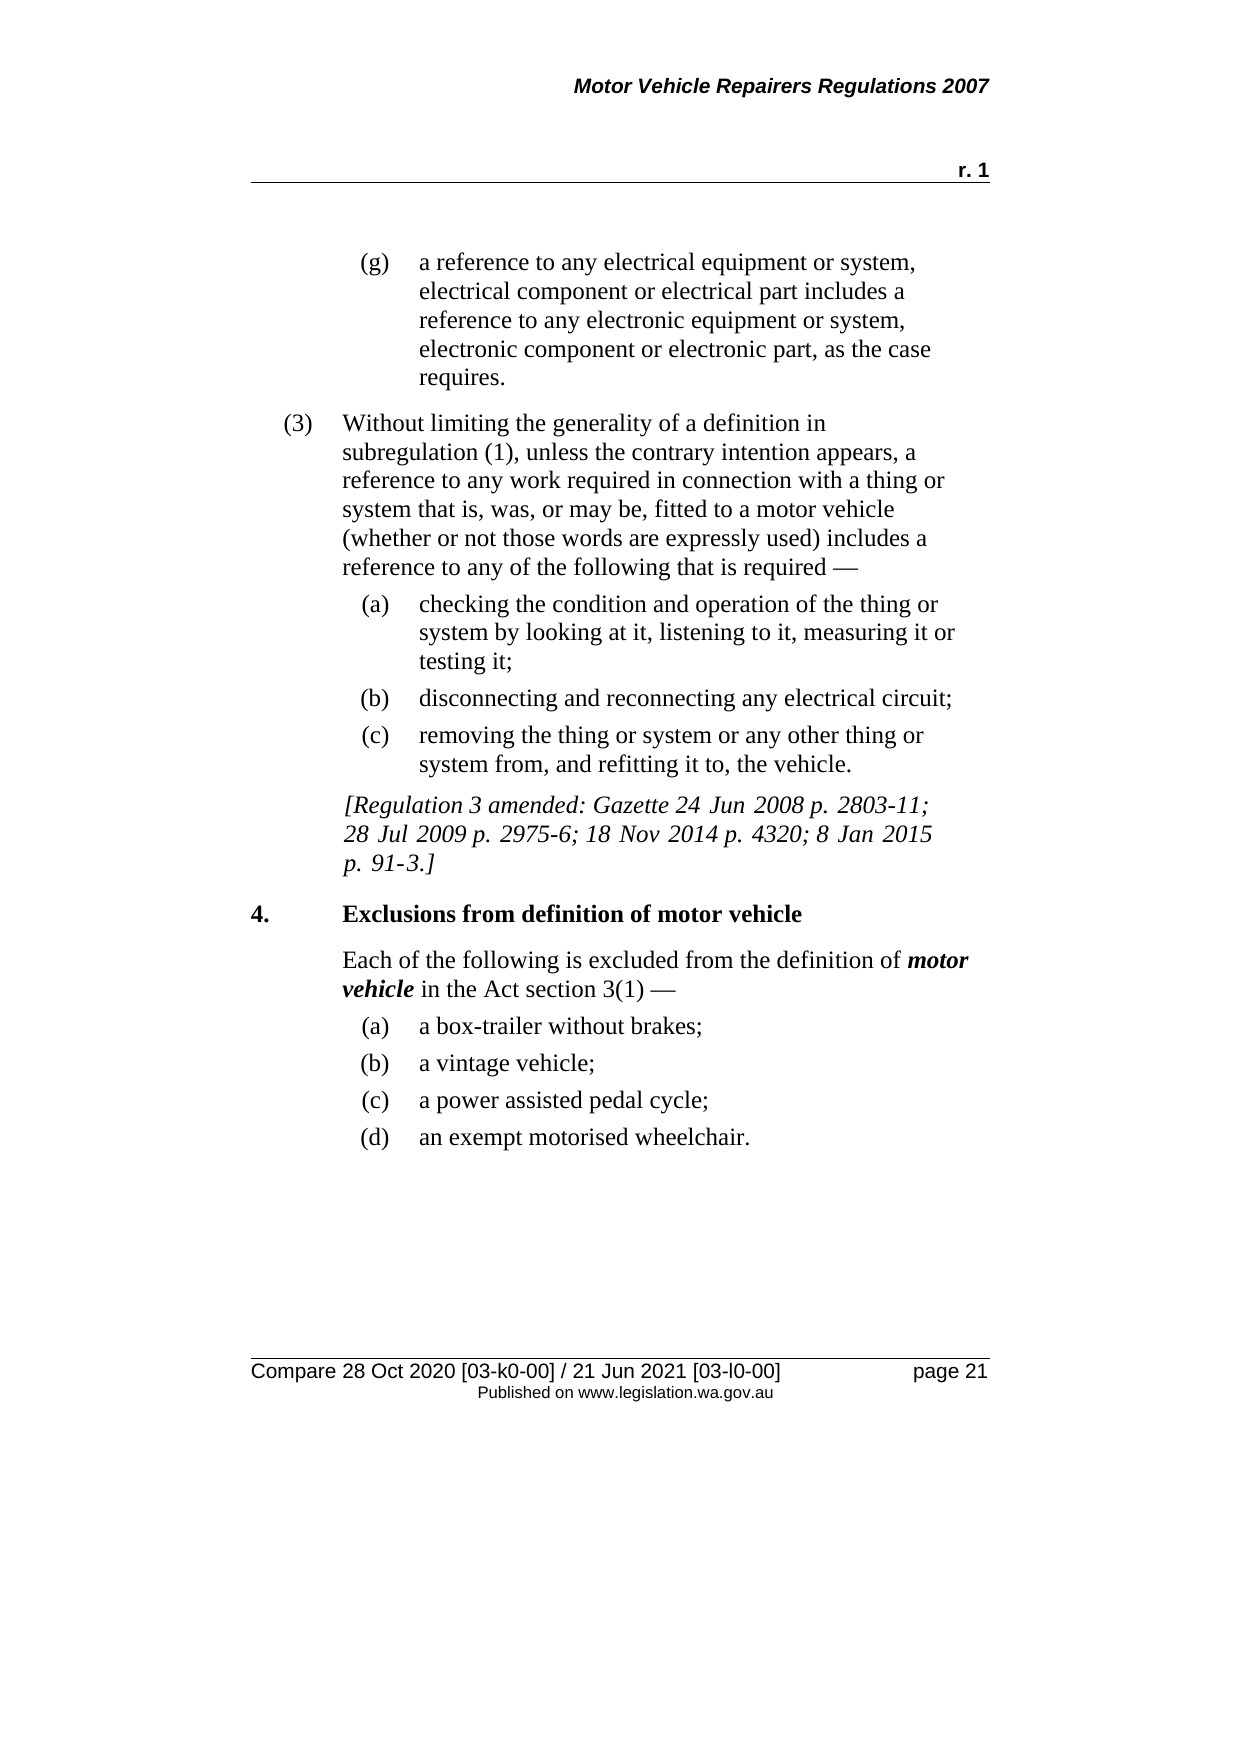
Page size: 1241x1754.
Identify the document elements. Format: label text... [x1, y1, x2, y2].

text (a) checking the condition and operation of the thing or system by looking at it, listening to it, measuring it or testing it; [251, 589, 990, 675]
text (b) disconnecting and reconnecting any electrical circuit; [251, 683, 990, 712]
text (c) a power assisted pedal cycle; [251, 1085, 990, 1114]
text (a) a box-trailer without brakes; [251, 1011, 990, 1039]
text (g) a reference to any electrical equipment or system, electrical component or electrical part includes a reference to any electronic equipment or system, electronic component or electronic part, as the case requires. [251, 247, 990, 391]
text (d) an exempt motorised wheelchair. [251, 1122, 990, 1151]
subtitle 4. Exclusions from definition of motor vehicle [251, 899, 990, 928]
text [Regulation 3 amended: Gazette 24 Jun 2008 p. 2803-11; 28 Jul 2009 p. 2975-6; 18 Nov 2014 p. 4320; 8 Jan 2015 p. 91-3.] [251, 790, 990, 877]
text (b) a vintage vehicle; [251, 1048, 990, 1077]
text Each of the following is excluded from the definition of motor vehicle in the Act section 3(1) — [251, 945, 990, 1002]
text (c) removing the thing or system or any other thing or system from, and refitting it to, the vehicle. [251, 720, 990, 778]
text (3) Without limiting the generality of a definition in subregulation (1), unless the contrary intention appears, a reference to any work required in connection with a thing or system that is, was, or may be, fitted to a motor vehicle (whether or not those words are expressly used) includes a reference to any of the following that is required — [251, 408, 990, 580]
